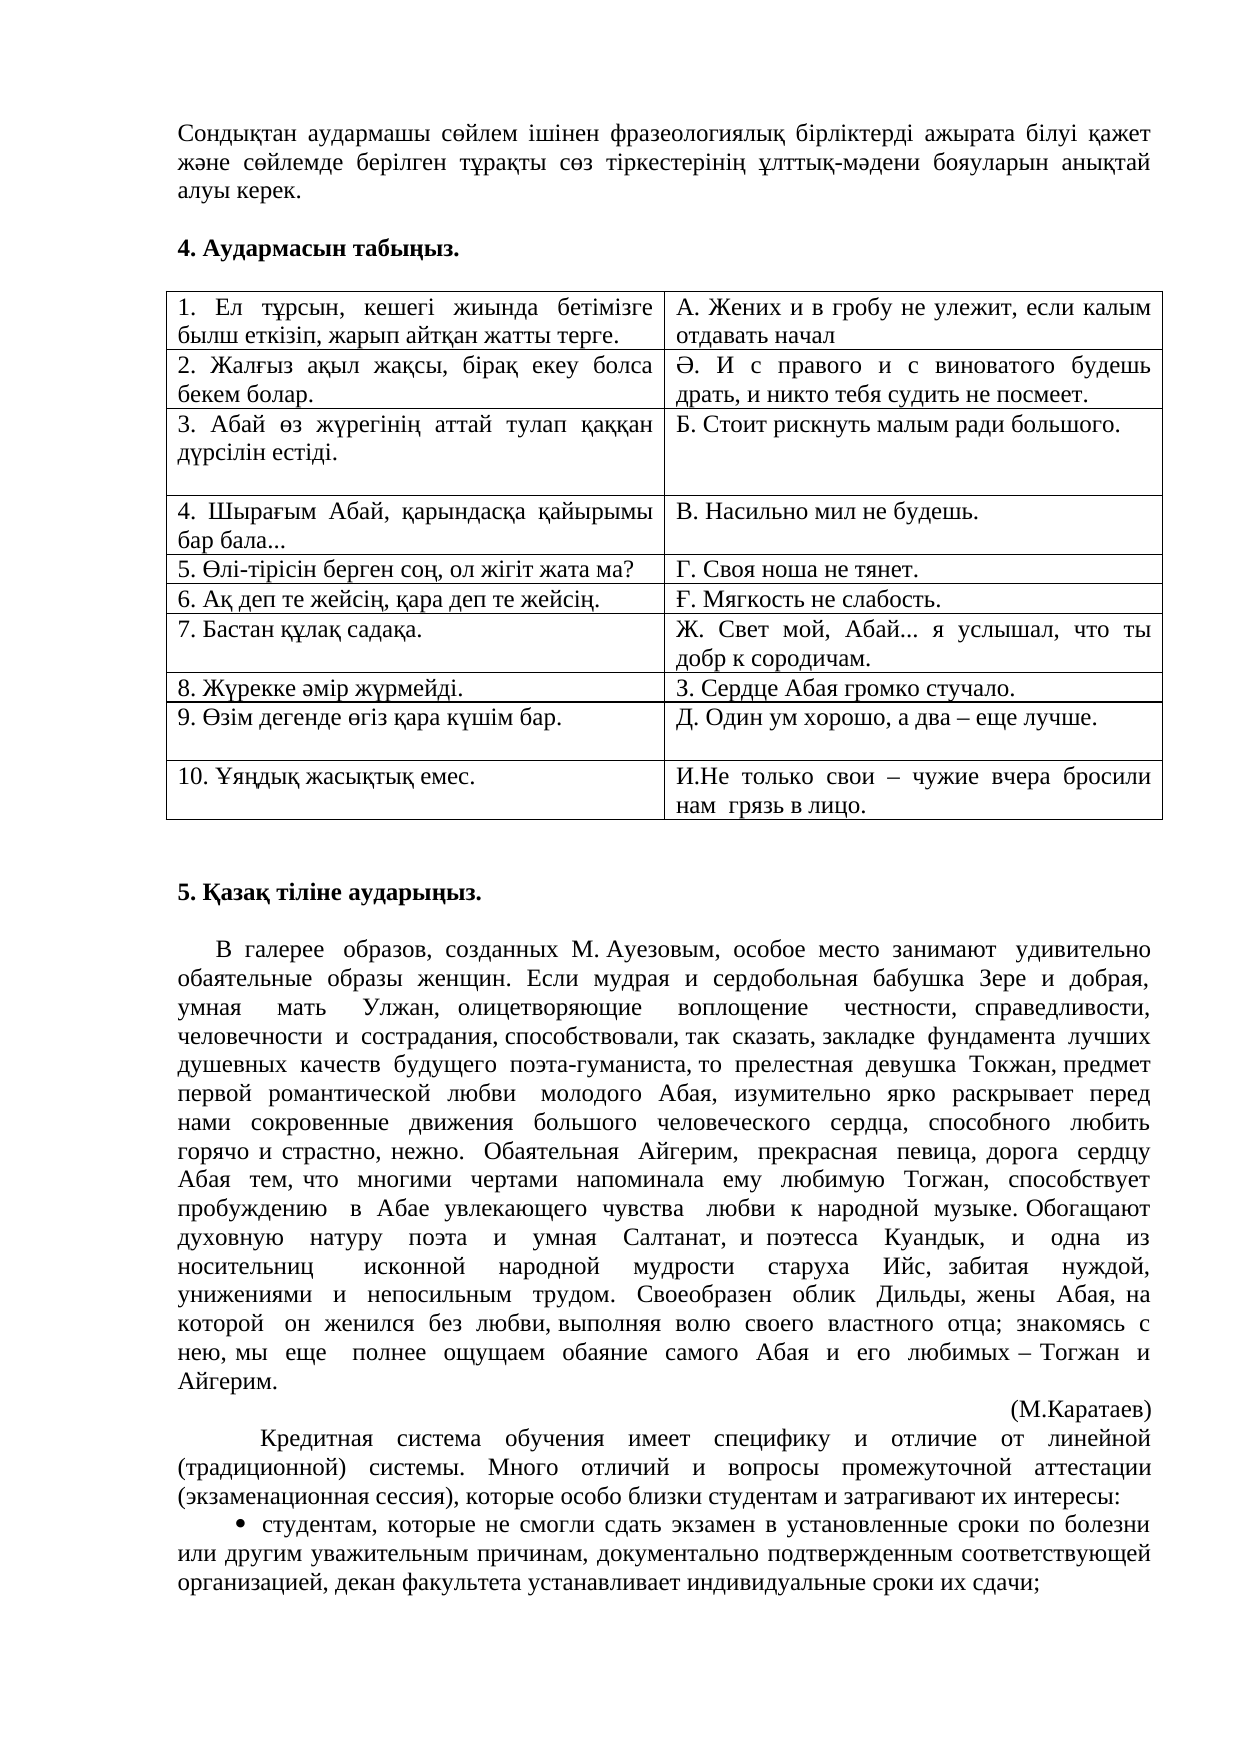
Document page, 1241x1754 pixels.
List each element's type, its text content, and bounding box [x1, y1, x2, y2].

table_cell 6. Ақ деп те жейсің, қара деп те жейсің. [167, 584, 664, 613]
table_cell Д. Один ум хорошо, а два – еще лучше. [665, 703, 1162, 760]
table_cell Б. Стоит рискнуть малым ради большого. [665, 409, 1162, 495]
table_cell 9. Өзім дегенде өгіз қара күшім бар. [167, 703, 664, 760]
table_cell 8. Жүрекке әмір жүрмейді. [167, 673, 664, 701]
table_cell 4. Шырағым Абай, қарындасқа қайырымы бар бала... [167, 496, 664, 553]
text 5. Қазақ тіліне аударыңыз. [177, 877, 1152, 906]
table_cell Ж. Свет мой, Абай... я услышал, что ты добр к сородичам. [665, 614, 1162, 672]
table_cell Ә. И с правого и с виноватого будешь драть, и никто тебя судить не посмеет. [665, 350, 1162, 408]
table_cell Г. Своя ноша не тянет. [665, 555, 1162, 583]
list студентам, которые не смогли сдать экзамен в установленные сроки по болезни или другим уважительным причинам, документально подтвержденным соответствующей организацией, декан факультета устанавливает индивидуальные сроки их сдачи; [177, 1509, 1152, 1596]
table_cell В. Насильно мил не будешь. [665, 496, 1162, 553]
table_cell 7. Бастан құлақ садақа. [167, 614, 664, 672]
text Кредитная система обучения имеет специфику и отличие от линейной (традиционной) системы. Много отличий и вопросы промежуточной аттестации (экзаменационная сессия), которые особо близки студентам и затрагивают их интересы: [177, 1423, 1152, 1509]
table_cell 3. Абай өз жүрегінің аттай тулап қаққан дүрсілін естіді. [167, 409, 664, 495]
table_cell З. Сердце Абая громко стучало. [665, 673, 1162, 701]
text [177, 118, 1152, 204]
text 4. Аудармасын табыңыз. [177, 233, 1152, 262]
table_cell Ғ. Мягкость не слабость. [665, 584, 1162, 613]
table_cell И.Не только свои – чужие вчера бросили нам грязь в лицо. [665, 761, 1162, 818]
table_cell 10. Ұяңдық жасықтық емес. [167, 761, 664, 818]
table_header А. Жених и в гробу не улежит, если калым отдавать начал [665, 292, 1162, 349]
table_header 1. Ел тұрсын, кешегі жиында бетімізге былш еткізіп, жарып айтқан жатты терге. [167, 292, 664, 349]
text (М.Каратаев) [177, 1394, 1152, 1423]
table_cell 2. Жалғыз ақыл жақсы, бірақ екеу болса бекем болар. [167, 350, 664, 408]
text В галерее образов, созданных М. Ауезовым, особое место занимают удивительно обаятельные образы женщин. Если мудрая и сердобольная бабушка Зере и добрая, умная мать Улжан, олицетворяющие воплощение честности, справедливости, человечности и сострадания, способствовали, так сказать, закладке фундамента лучших душевных качеств будущего поэта-гуманиста, то прелестная девушка Токжан, предмет первой романтической любви молодого Абая, изумительно ярко раскрывает перед нами сокровенные движения большого человеческого сердца, способного любить горячо и страстно, нежно. Обаятельная Айгерим, прекрасная певица, дорога сердцу Абая тем, что многими чертами напоминала ему любимую Тогжан, способствует пробуждению в Абае увлекающего чувства любви к народной музыке. Обогащают духовную натуру поэта и умная Салтанат, и поэтесса Куандык, и одна из носительниц исконной народной мудрости старуха Ийс, забитая нуждой, унижениями и непосильным трудом. Своеобразен облик Дильды, жены Абая, на которой он женился без любви, выполняя волю своего властного отца; знакомясь с нею, мы еще полнее ощущаем обаяние самого Абая и его любимых – Тогжан и Айгерим. [177, 934, 1152, 1394]
table_cell 5. Өлі-тірісін берген соң, ол жігіт жата ма? [167, 555, 664, 583]
